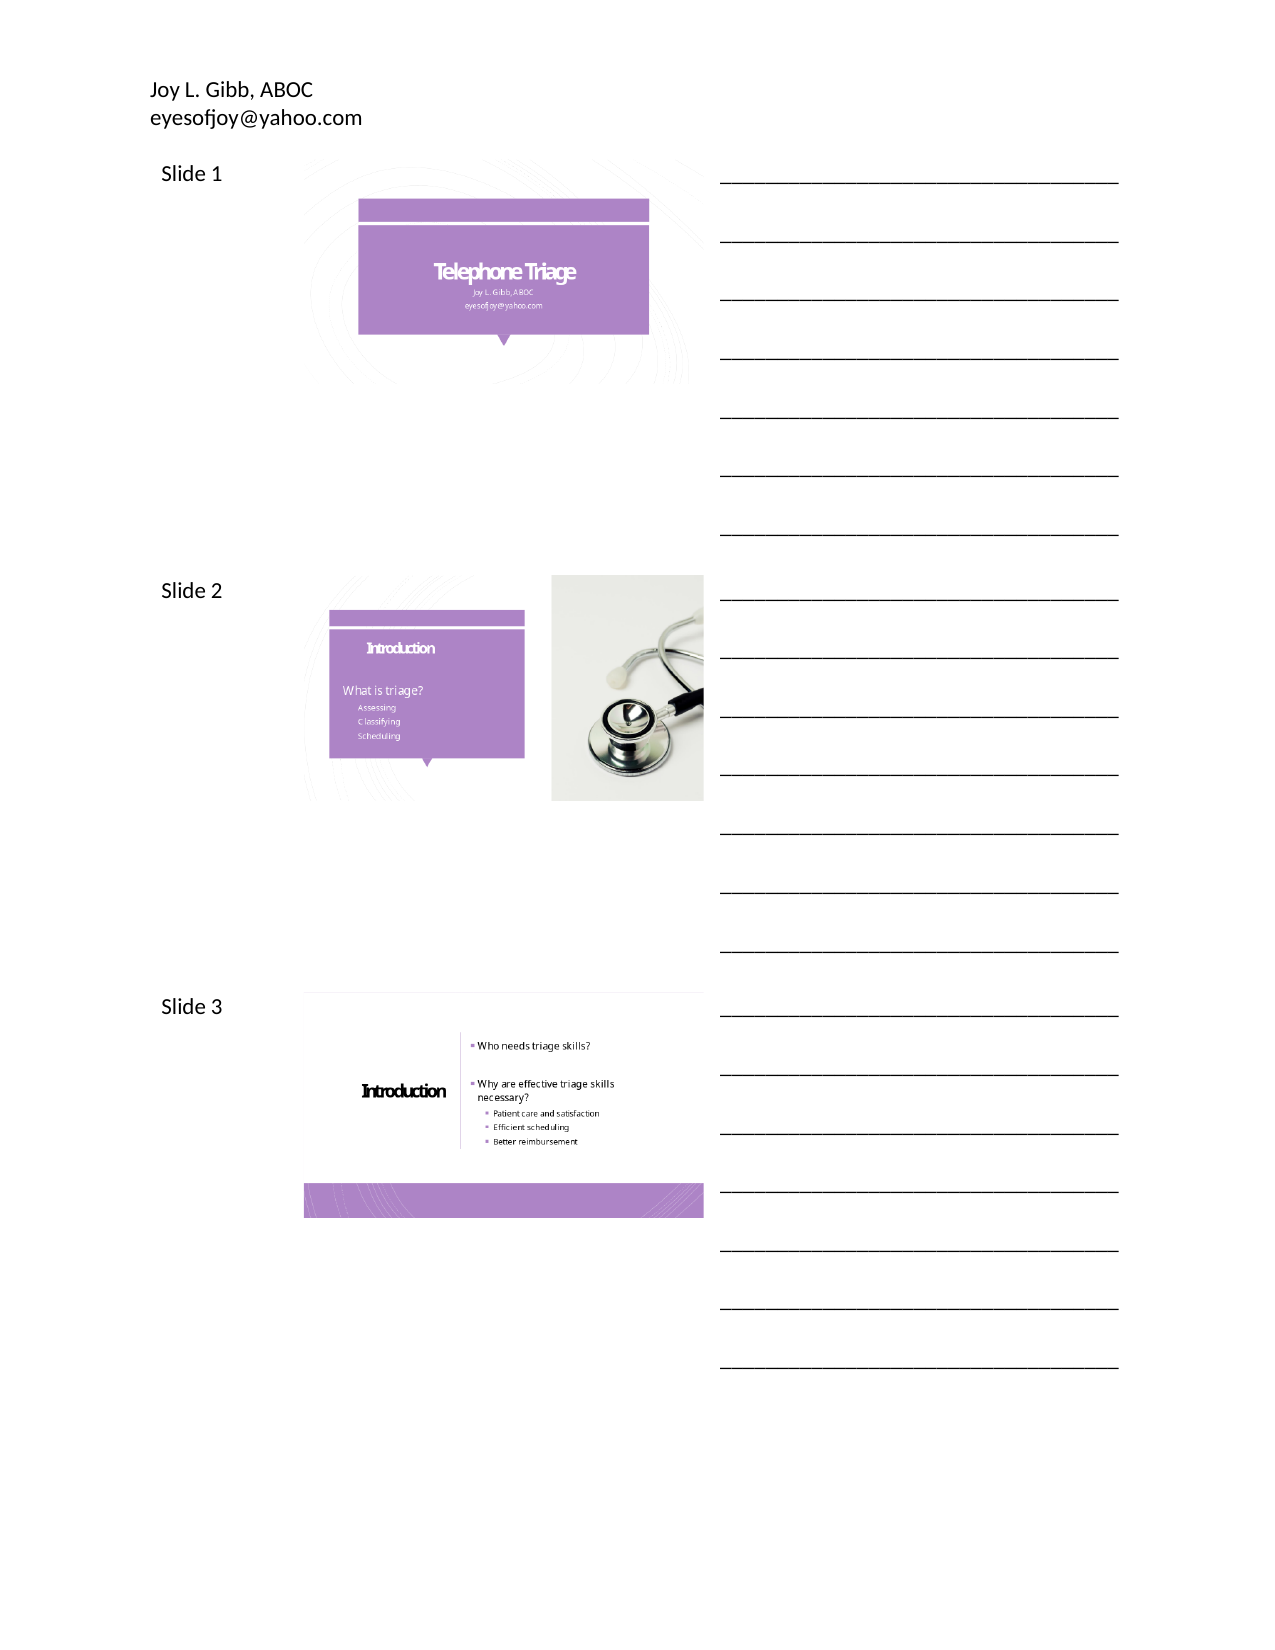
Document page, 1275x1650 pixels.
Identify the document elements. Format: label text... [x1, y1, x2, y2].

table_header ___________________________________ ___________________________________ ___________________________________ ___________________________________ ___________________________________ ___________________________________ ___________________________________ [709, 159, 1177, 576]
table_header [293, 159, 709, 576]
table_cell [293, 576, 709, 992]
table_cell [709, 993, 1177, 1409]
table_cell Slide 3 [150, 993, 292, 1409]
table_cell [293, 993, 709, 1409]
table_cell Slide 2 [150, 576, 292, 992]
table_header Slide 1 [150, 159, 292, 576]
